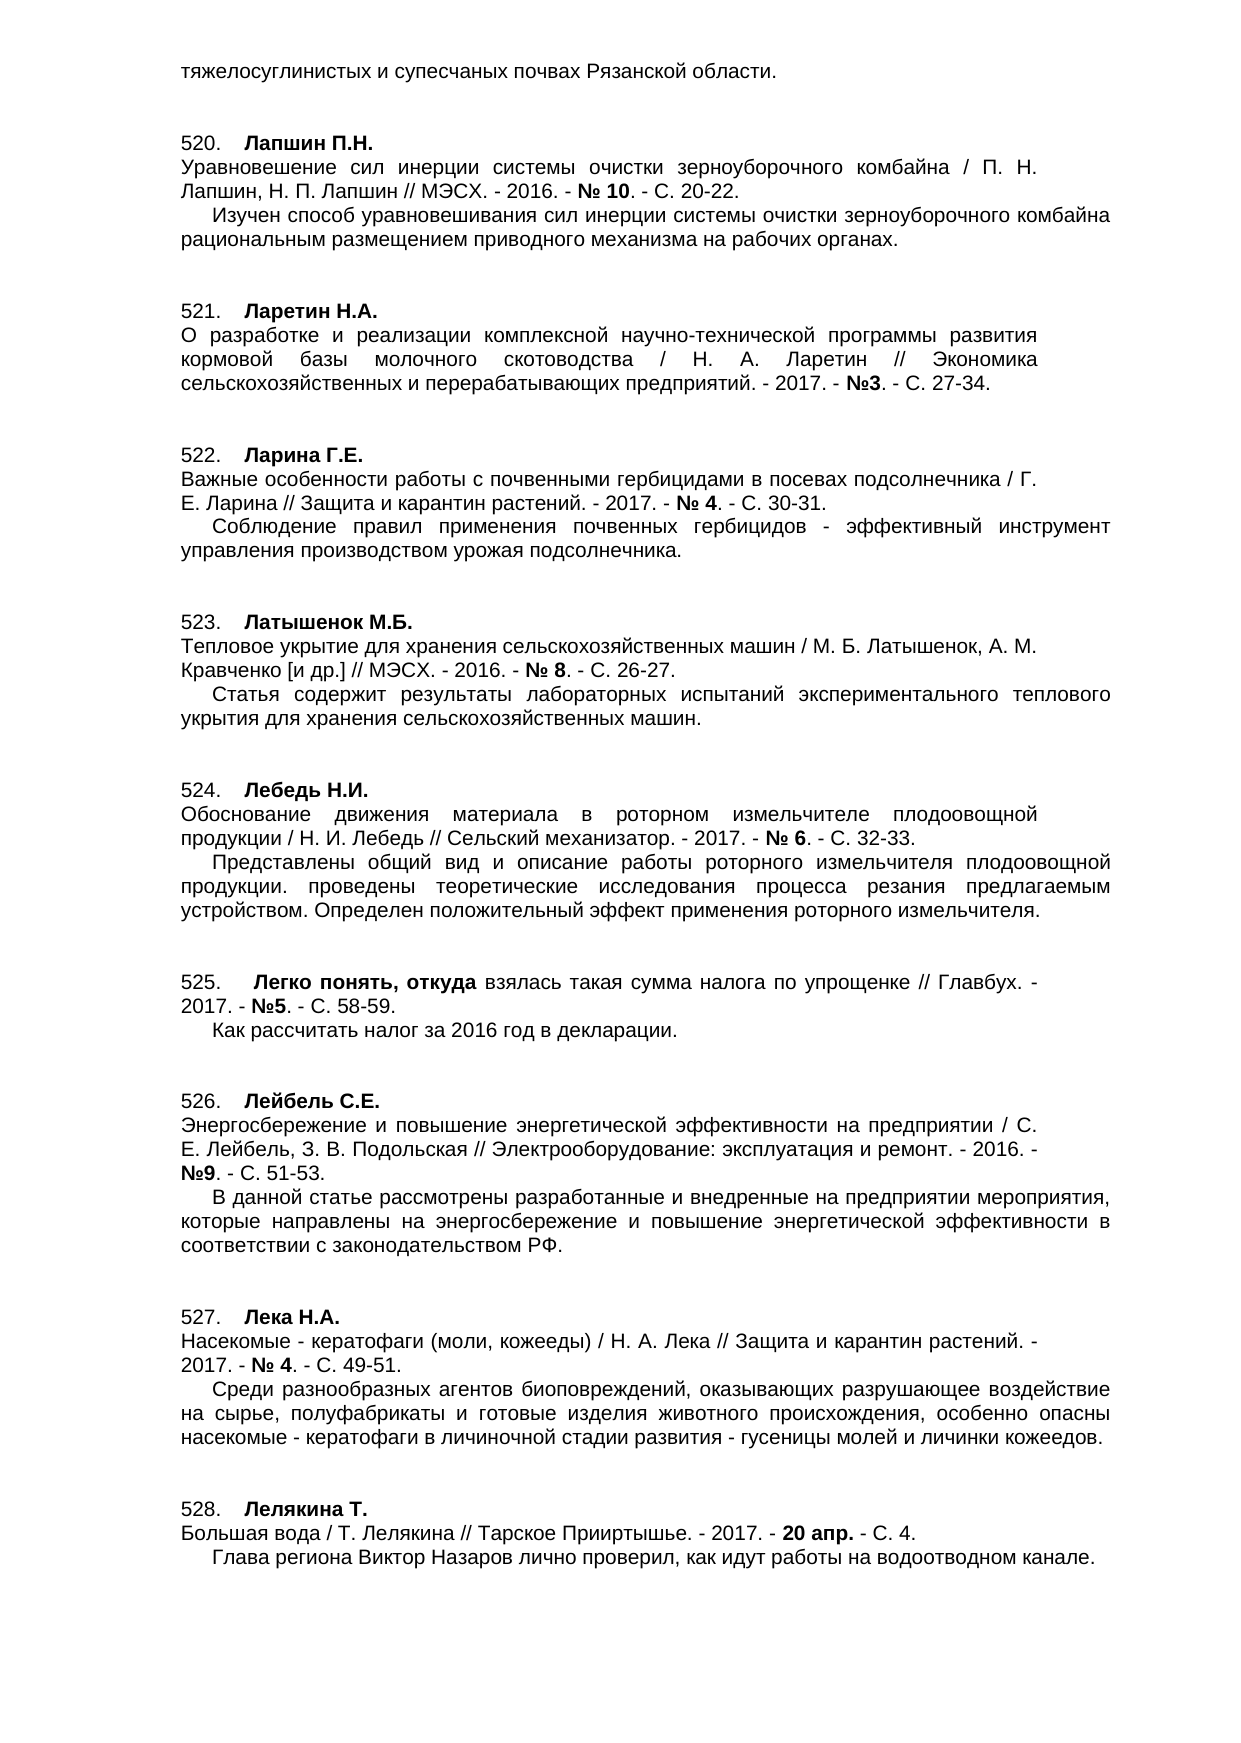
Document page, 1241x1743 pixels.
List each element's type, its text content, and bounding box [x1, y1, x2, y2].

text Изучен способ уравновешивания сил инерции системы очистки зерноуборочного комбайна рациональным размещением приводного механизма на рабочих органах. [181, 203, 1112, 251]
text 527. Лека Н.А. [181, 1305, 1039, 1329]
text Представлены общий вид и описание работы роторного измельчителя плодоовощной продукции. проведены теоретические исследования процесса резания предлагаемым устройством. Определен положительный эффект применения роторного измельчителя. [181, 850, 1112, 922]
text В данной статье рассмотрены разработанные и внедренные на предприятии мероприятия, которые направлены на энергосбережение и повышение энергетической эффективности в соответствии с законодательством РФ. [181, 1185, 1112, 1257]
text Насекомые - кератофаги (моли, кожееды) / Н. А. Лека // Защита и карантин растений. - 2017. - № 4. - С. 49-51. [181, 1329, 1039, 1377]
text 528. Лелякина Т. [181, 1497, 1039, 1521]
text Энергосбережение и повышение энергетической эффективности на предприятии / С. Е. Лейбель, З. В. Подольская // Электрооборудование: эксплуатация и ремонт. - 2016. - №9. - С. 51-53. [181, 1113, 1039, 1185]
text 524. Лебедь Н.И. [181, 778, 1039, 802]
text Обоснование движения материала в роторном измельчителе плодоовощной продукции / Н. И. Лебедь // Сельский механизатор. - 2017. - № 6. - С. 32-33. [181, 802, 1039, 850]
text Статья содержит результаты лабораторных испытаний экспериментального теплового укрытия для хранения сельскохозяйственных машин. [181, 682, 1112, 730]
text Уравновешение сил инерции системы очистки зерноуборочного комбайна / П. Н. Лапшин, Н. П. Лапшин // МЭСХ. - 2016. - № 10. - С. 20-22. [181, 155, 1039, 203]
text 523. Латышенок М.Б. [181, 610, 1039, 634]
text Как рассчитать налог за 2016 год в декларации. [181, 1017, 1112, 1041]
text Большая вода / Т. Лелякина // Тарское Прииртышье. - 2017. - 20 апр. - С. 4. [181, 1521, 1039, 1544]
text Тепловое укрытие для хранения сельскохозяйственных машин / М. Б. Латышенок, А. М. Кравченко [и др.] // МЭСХ. - 2016. - № 8. - С. 26-27. [181, 634, 1039, 682]
text Глава региона Виктор Назаров лично проверил, как идут работы на водоотводном канале. [181, 1544, 1112, 1568]
text Важные особенности работы с почвенными гербицидами в посевах подсолнечника / Г. Е. Ларина // Защита и карантин растений. - 2017. - № 4. - С. 30-31. [181, 466, 1039, 514]
text Соблюдение правил применения почвенных гербицидов - эффективный инструмент управления производством урожая подсолнечника. [181, 514, 1112, 562]
text 522. Ларина Г.Е. [181, 442, 1039, 466]
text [181, 59, 1112, 83]
text О разработке и реализации комплексной научно-технической программы развития кормовой базы молочного скотоводства / Н. А. Ларетин // Экономика сельскохозяйственных и перерабатывающих предприятий. - 2017. - №3. - С. 27-34. [181, 323, 1039, 394]
text 521. Ларетин Н.А. [181, 299, 1039, 323]
text 520. Лапшин П.Н. [181, 131, 1039, 155]
text 525. Легко понять, откуда взялась такая сумма налога по упрощенке // Главбух. - 2017. - №5. - С. 58-59. [181, 969, 1039, 1017]
text 526. Лейбель С.Е. [181, 1089, 1039, 1113]
text Среди разнообразных агентов биоповреждений, оказывающих разрушающее воздействие на сырье, полуфабрикаты и готовые изделия животного происхождения, особенно опасны насекомые - кератофаги в личиночной стадии развития - гусеницы молей и личинки кожеедов. [181, 1377, 1112, 1449]
